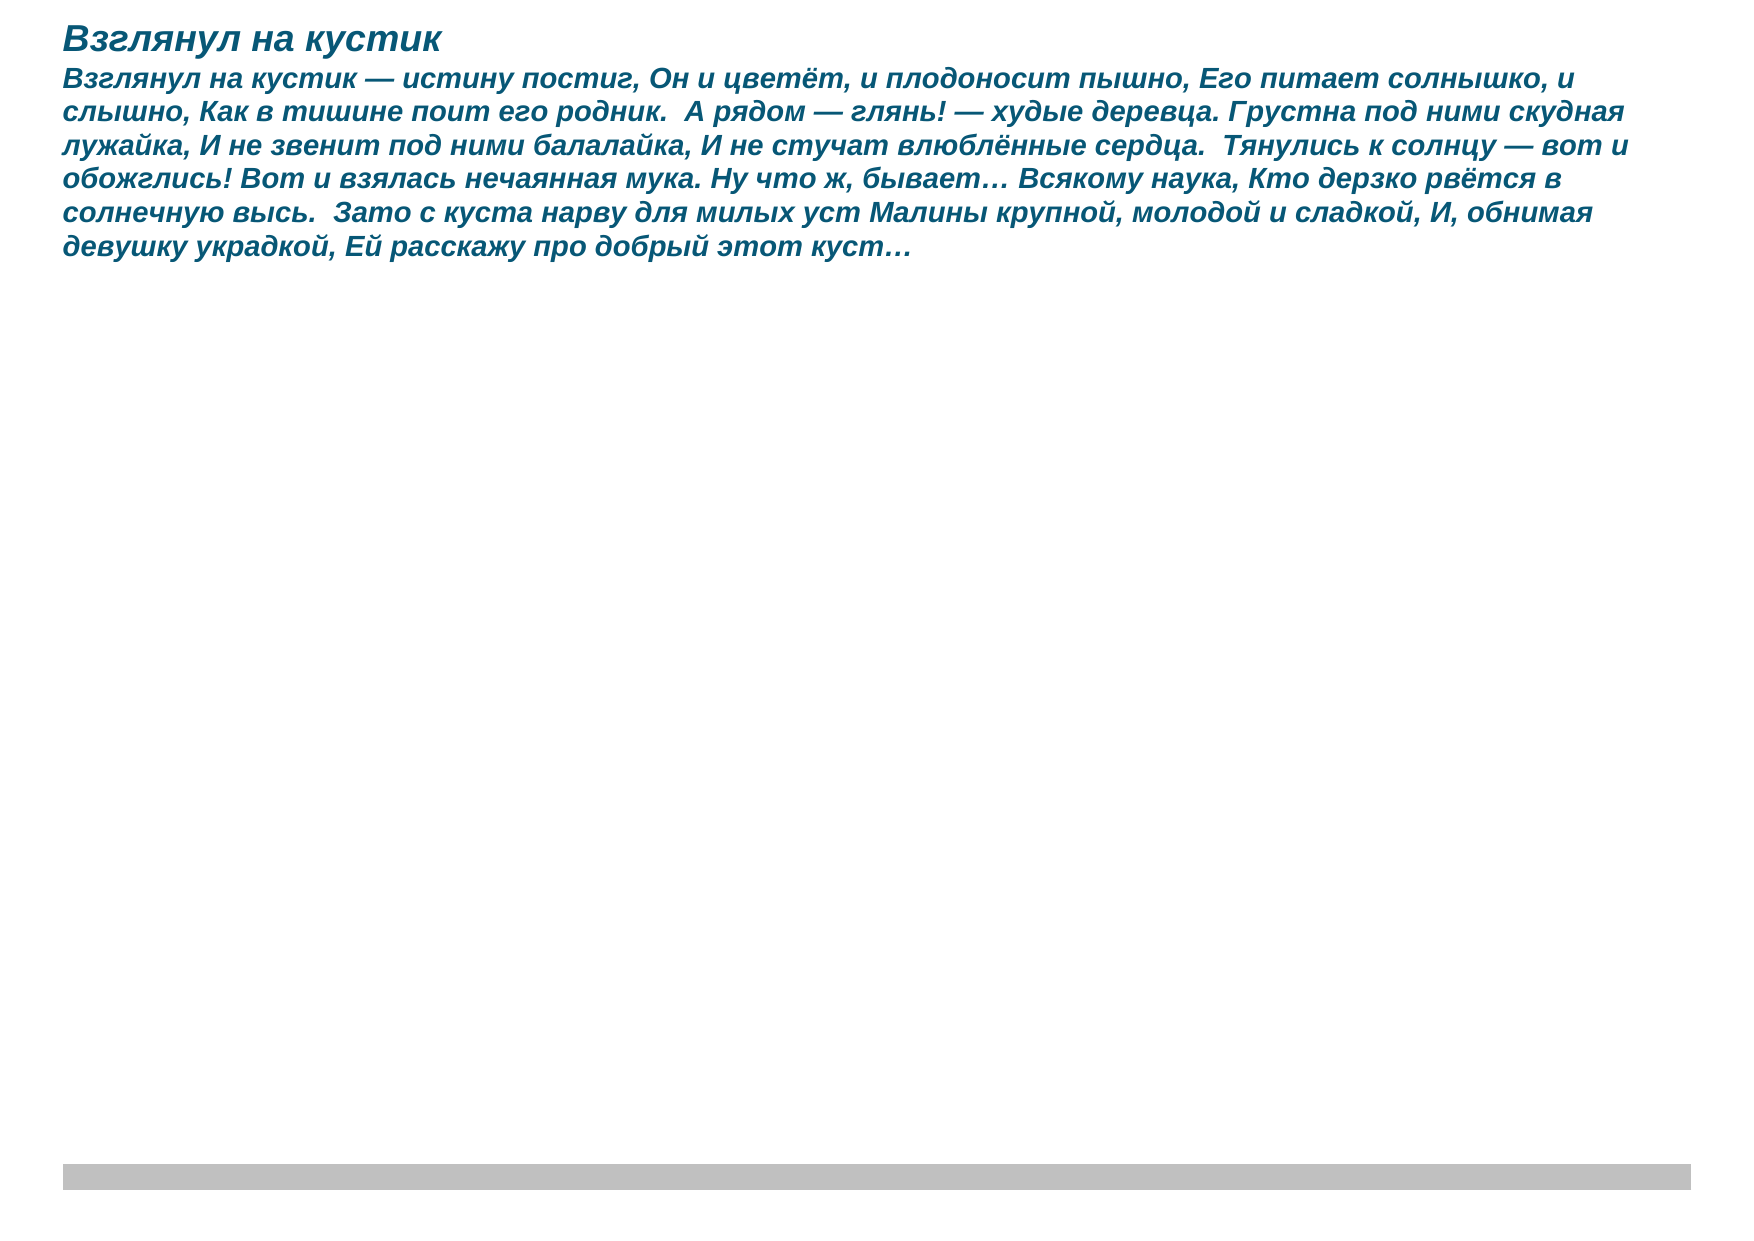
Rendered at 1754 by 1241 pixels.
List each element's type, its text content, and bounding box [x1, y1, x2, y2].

text Взглянул на кустик — истину постиг, [62, 61, 1691, 262]
subtitle Взглянул на кустик [62, 17, 1691, 60]
